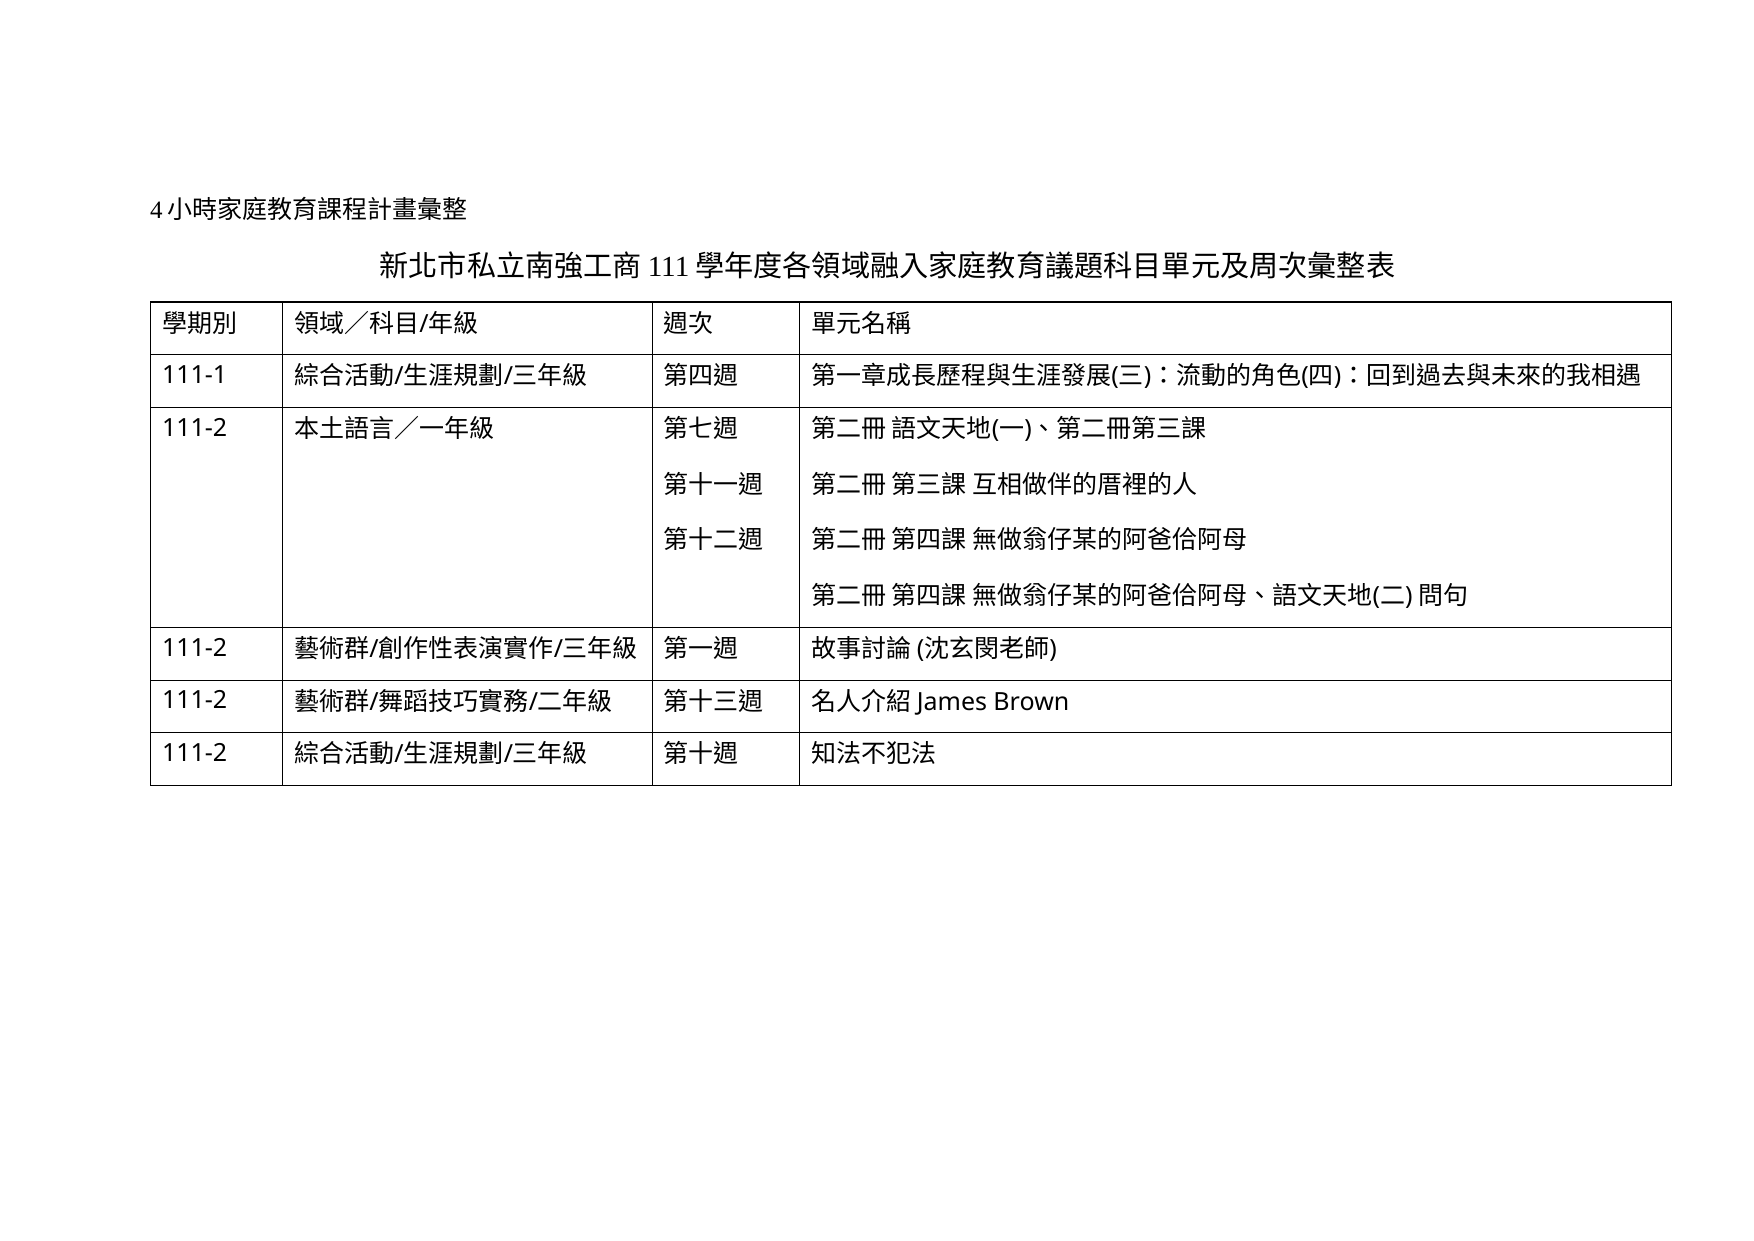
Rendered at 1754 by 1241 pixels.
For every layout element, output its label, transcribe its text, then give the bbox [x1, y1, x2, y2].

table_cell 111-1 [151, 355, 282, 407]
table_cell 名人介紹 James Brown [800, 681, 1671, 732]
table_cell 故事討論 (沈玄閔老師) [800, 628, 1671, 679]
table_header 學期別 [151, 303, 282, 354]
text 4小時家庭教育課程計畫彙整 [150, 189, 1624, 226]
table_cell 第四週 [653, 355, 799, 407]
table_cell 第二冊 語文天地(一)、第二冊第三課 第二冊 第三課 互相做伴的厝裡的人 第二冊 第四課 無做翁仔某的阿爸佮阿母 第二冊 第四課 無做翁仔某的阿爸佮阿母、語文天地(二) 問句 [800, 408, 1671, 627]
table_cell 第一週 [653, 628, 799, 679]
table_header 領域∕科目/年級 [283, 303, 652, 354]
table_cell 第七週 第十一週 第十二週 [653, 408, 799, 627]
text 新北市私立南強工商111學年度各領域融入家庭教育議題科目單元及周次彙整表 [150, 226, 1624, 301]
table_cell 綜合活動/生涯規劃/三年級 [283, 355, 652, 407]
table_cell 111-2 [151, 408, 282, 627]
table_cell 藝術群/舞蹈技巧實務/二年級 [283, 681, 652, 732]
table_cell 藝術群/創作性表演實作/三年級 [283, 628, 652, 679]
table_cell 知法不犯法 [800, 733, 1671, 785]
table_cell 本土語言∕一年級 [283, 408, 652, 627]
table_cell 第十三週 [653, 681, 799, 732]
table_cell 綜合活動/生涯規劃/三年級 [283, 733, 652, 785]
table_header 週次 [653, 303, 799, 354]
table_cell 111-2 [151, 681, 282, 732]
table_cell 111-2 [151, 628, 282, 679]
table_header 單元名稱 [800, 303, 1671, 354]
table_cell 第十週 [653, 733, 799, 785]
table_cell 第一章成長歷程與生涯發展(三)：流動的角色(四)：回到過去與未來的我相遇 [800, 355, 1671, 407]
table_cell 111-2 [151, 733, 282, 785]
